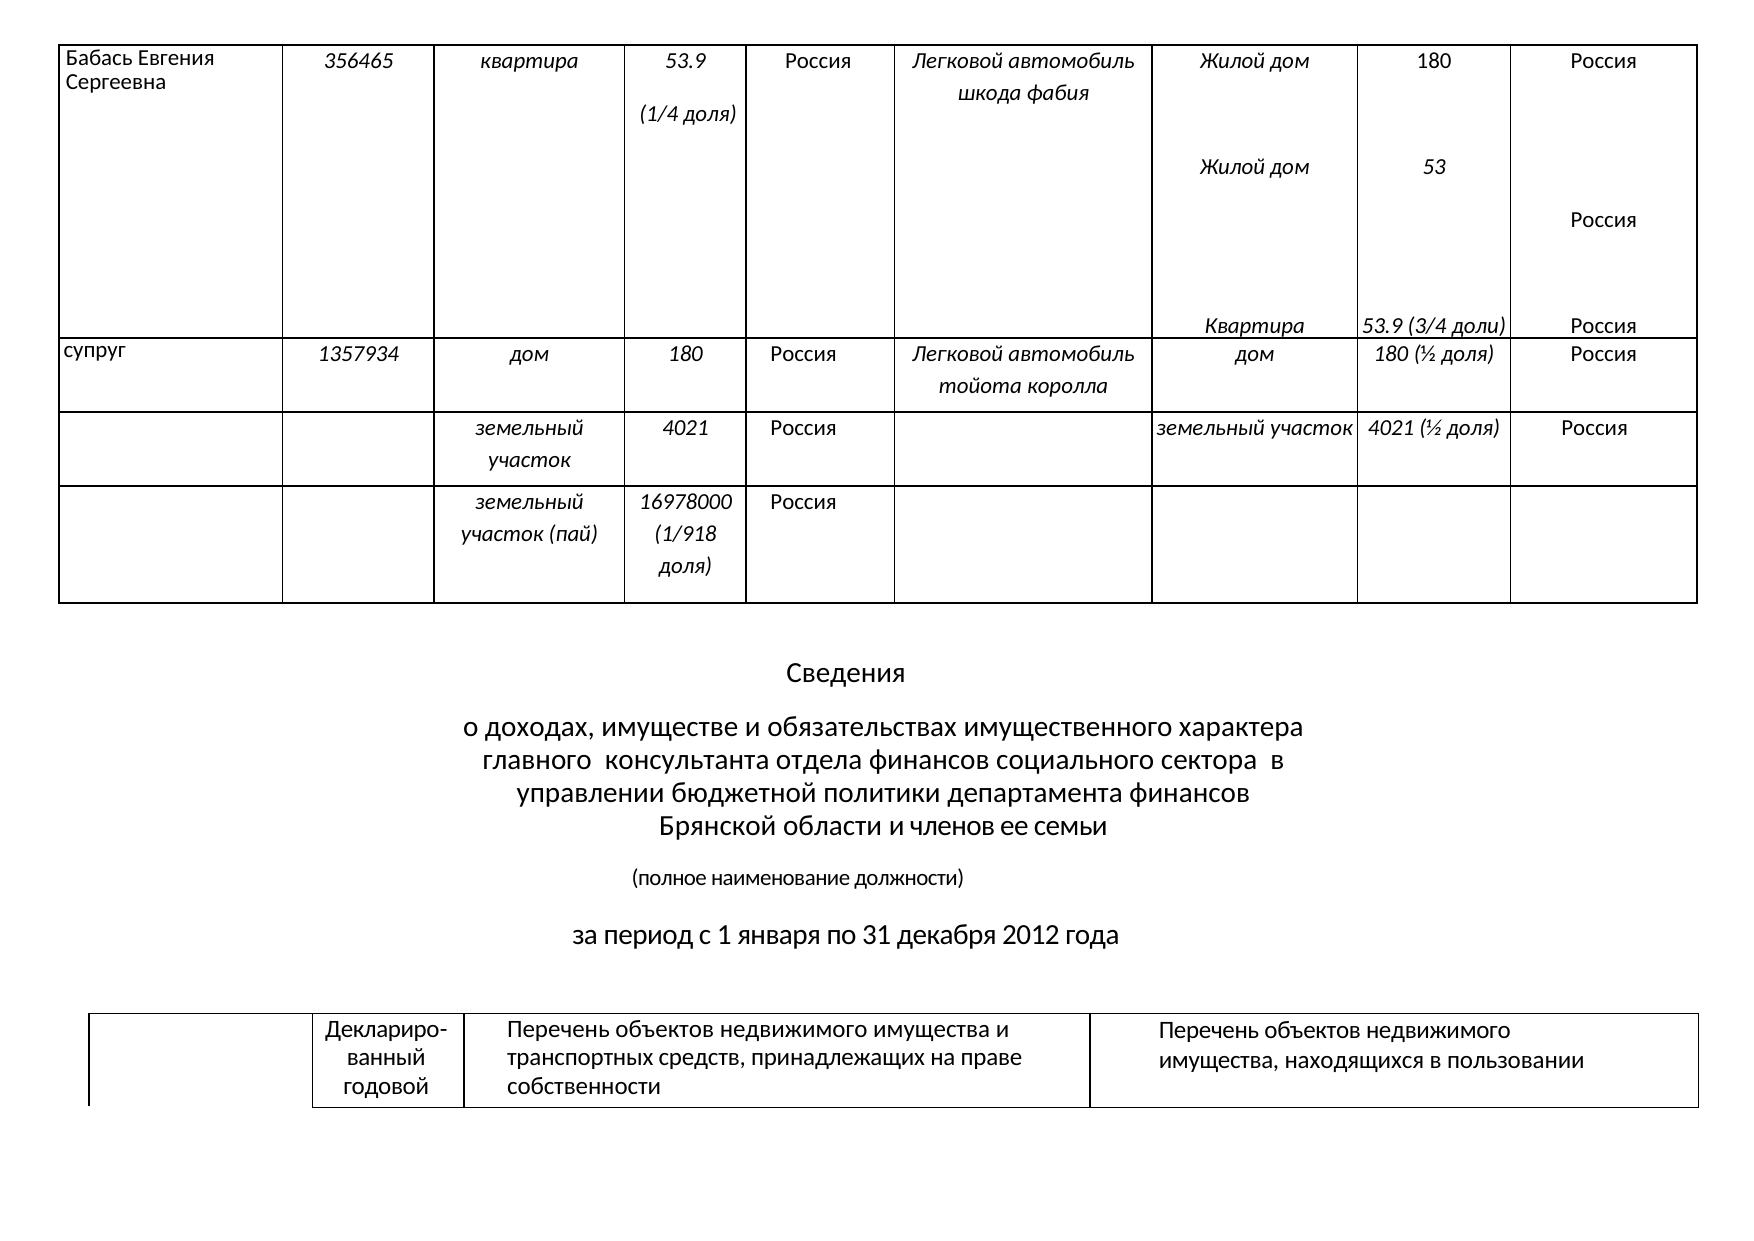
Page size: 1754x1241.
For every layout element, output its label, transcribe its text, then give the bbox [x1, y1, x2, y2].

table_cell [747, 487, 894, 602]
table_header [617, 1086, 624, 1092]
text (полное наименование должности) [631, 863, 1636, 891]
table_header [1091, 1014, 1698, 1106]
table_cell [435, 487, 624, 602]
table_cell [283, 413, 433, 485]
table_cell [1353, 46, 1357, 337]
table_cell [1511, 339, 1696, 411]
text за период с 1 января по 31 декабря 2012 года [59, 916, 1633, 952]
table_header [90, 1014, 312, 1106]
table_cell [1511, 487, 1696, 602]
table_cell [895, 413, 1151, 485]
text Сведения [59, 657, 1633, 689]
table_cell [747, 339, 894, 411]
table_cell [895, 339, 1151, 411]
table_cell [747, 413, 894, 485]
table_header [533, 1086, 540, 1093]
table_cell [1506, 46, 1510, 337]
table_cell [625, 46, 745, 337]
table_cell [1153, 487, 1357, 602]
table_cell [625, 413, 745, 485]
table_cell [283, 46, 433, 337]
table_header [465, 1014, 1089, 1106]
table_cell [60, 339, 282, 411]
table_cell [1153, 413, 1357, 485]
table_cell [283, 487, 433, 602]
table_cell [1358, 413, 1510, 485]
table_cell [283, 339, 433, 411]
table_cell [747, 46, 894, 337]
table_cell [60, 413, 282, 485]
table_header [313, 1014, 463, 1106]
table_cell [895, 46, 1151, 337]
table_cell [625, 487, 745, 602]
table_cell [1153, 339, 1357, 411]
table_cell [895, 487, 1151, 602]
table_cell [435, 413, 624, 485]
text о доходах, имуществе и обязательствах имущественного характера главного консультанта отдела финансов социального сектора в управлении бюджетной политики департамента финансов Брянской области и членов ее семьи [455, 710, 1312, 842]
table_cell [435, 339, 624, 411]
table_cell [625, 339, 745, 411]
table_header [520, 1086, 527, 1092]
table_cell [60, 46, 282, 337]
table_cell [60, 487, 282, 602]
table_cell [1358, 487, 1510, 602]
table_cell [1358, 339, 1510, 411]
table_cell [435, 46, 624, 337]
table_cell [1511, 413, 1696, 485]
